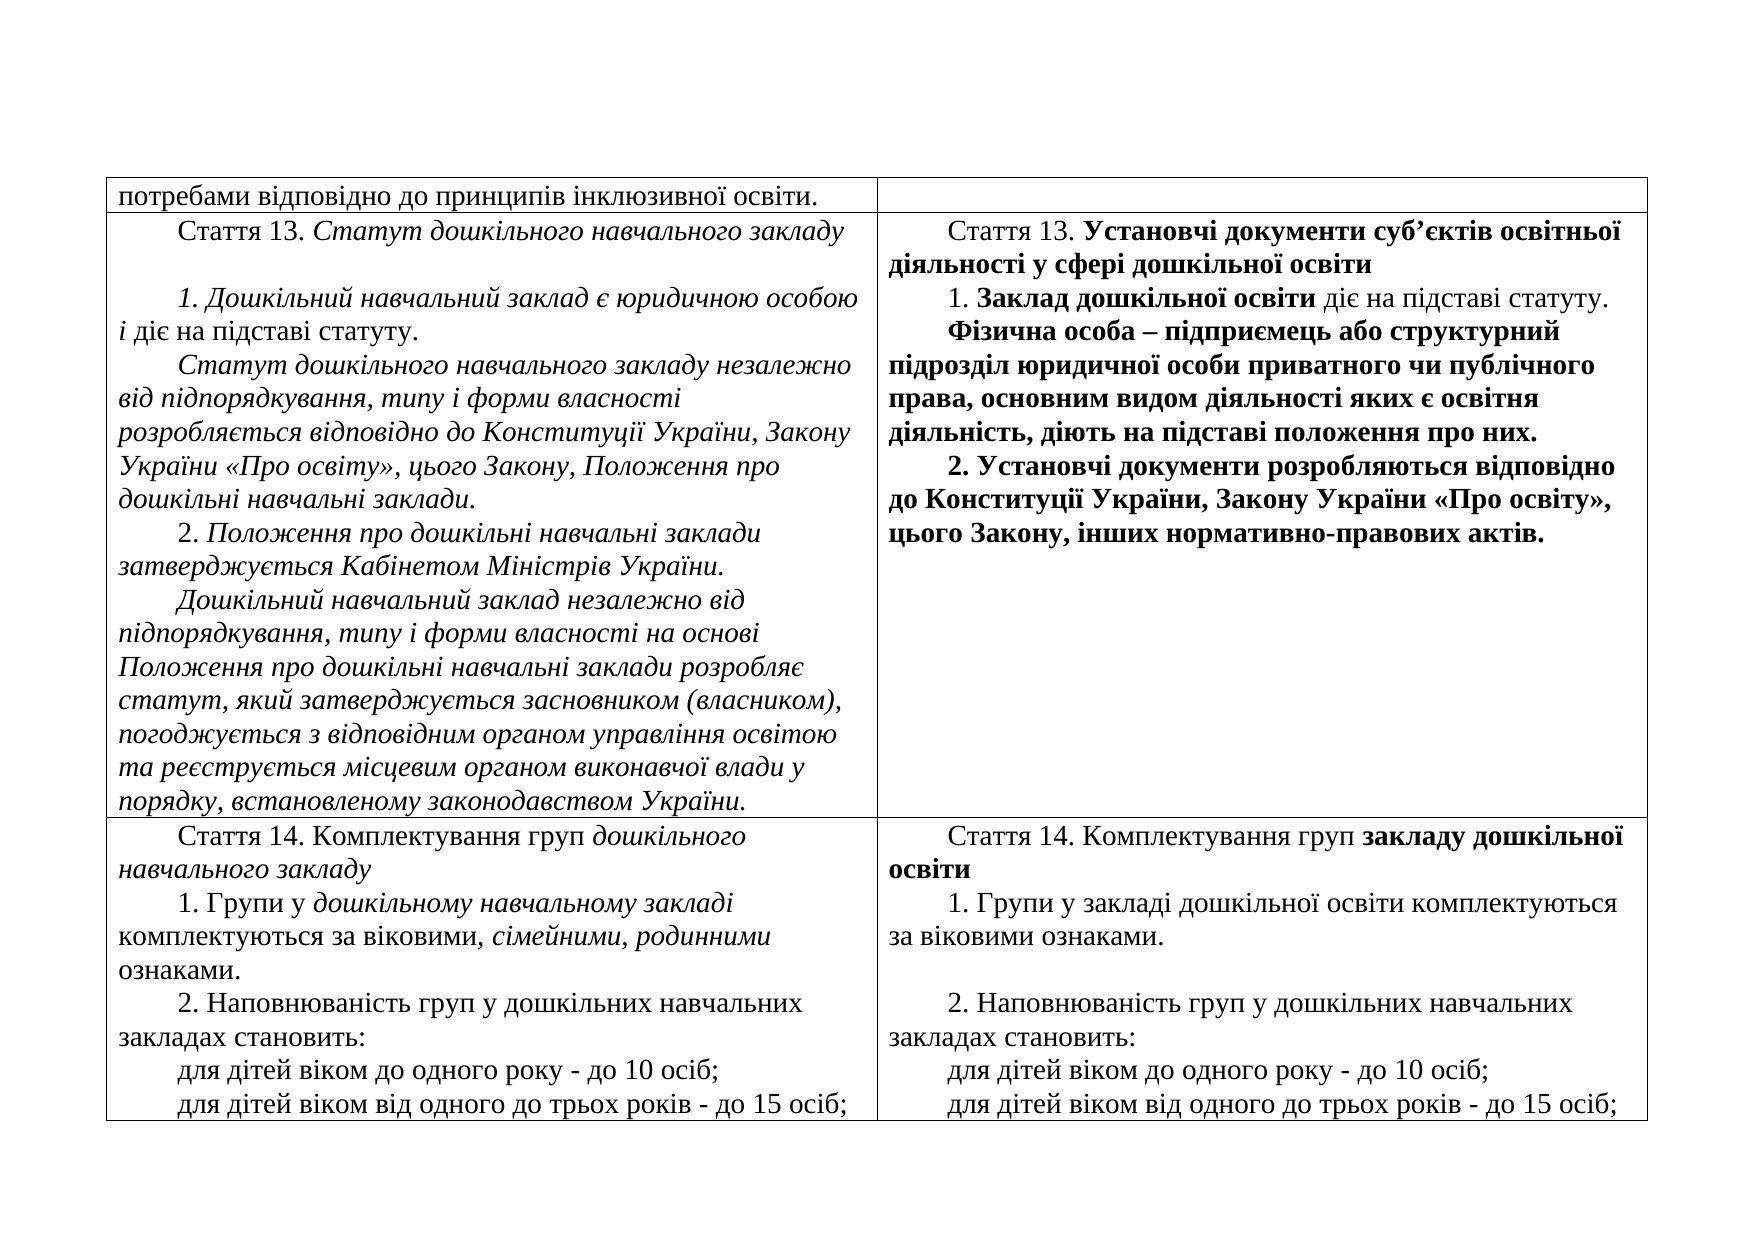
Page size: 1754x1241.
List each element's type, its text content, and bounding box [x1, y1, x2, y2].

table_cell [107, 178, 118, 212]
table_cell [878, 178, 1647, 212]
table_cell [878, 818, 1647, 1119]
table_cell Стаття 13. Статут дошкільного навчального закладу 1. Дошкільний навчальний заклад є юридичною особою і діє на підставі статуту. Статут дошкільного навчального закладу незалежно від підпорядкування, типу і форми власності розробляється відповідно до Конституції України, Закону України «Про освіту», цього Закону, Положення про дошкільні навчальні заклади. 2. Положення про дошкільні навчальні заклади затверджується Кабінетом Міністрів України. Дошкільний навчальний заклад незалежно від підпорядкування, типу і форми власності на основі Положення про дошкільні навчальні заклади розробляє статут, який затверджується засновником (власником), погоджується з відповідним органом управління освітою та реєструється місцевим органом виконавчої влади у порядку, встановленому законодавством України. [107, 213, 877, 817]
table_cell Стаття 13. Установчі документи суб’єктів освітньої діяльності у сфері дошкільної освіти 1. Заклад дошкільної освіти діє на підставі статуту. Фізична особа – підприємець або структурний підрозділ юридичної особи приватного чи публічного права, основним видом діяльності яких є освітня діяльність, діють на підставі положення про них. 2. Установчі документи розробляються відповідно до Конституції України, Закону України «Про освіту», цього Закону, інших нормативно-правових актів. [878, 213, 1647, 817]
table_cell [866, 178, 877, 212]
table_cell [107, 818, 877, 1119]
